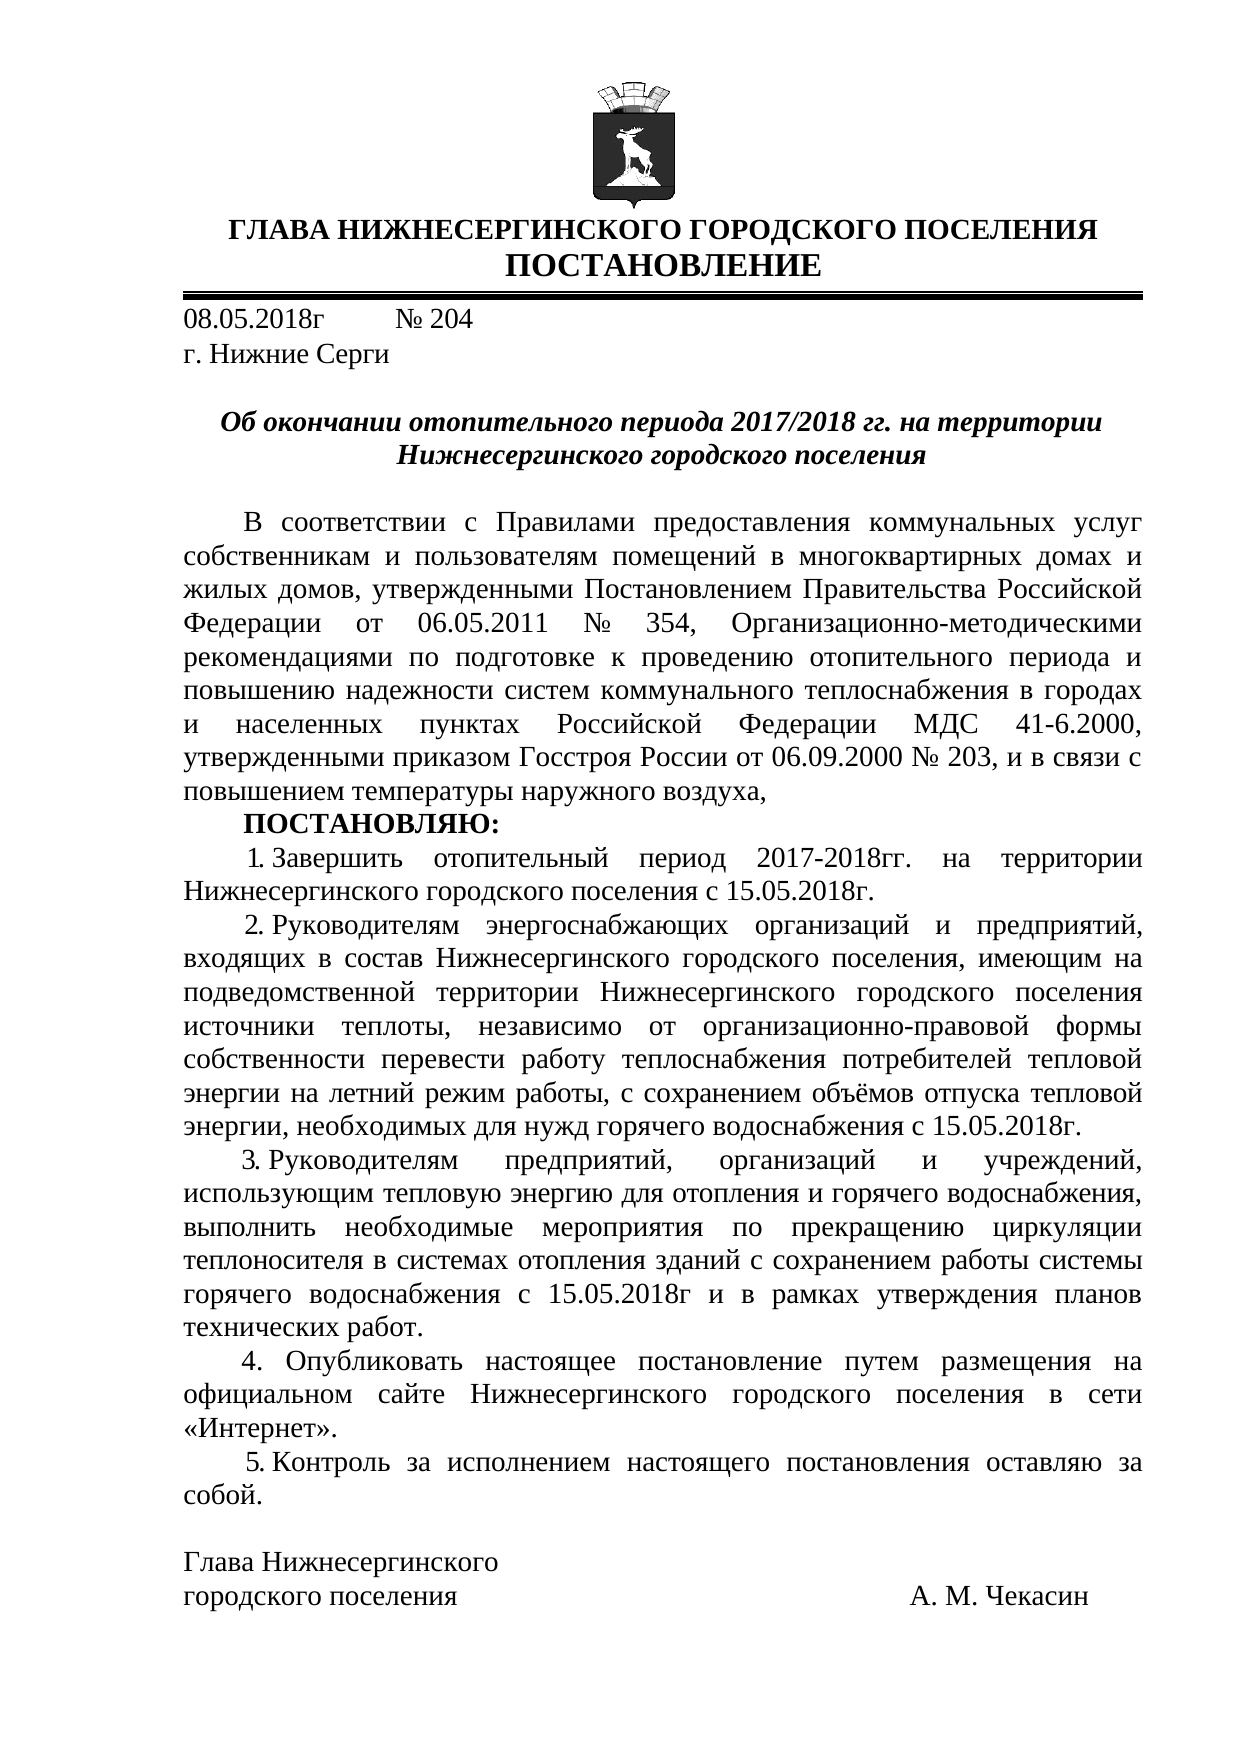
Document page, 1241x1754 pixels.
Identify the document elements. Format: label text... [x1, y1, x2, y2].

text Об окончании отопительного периода 2017/2018 гг. на территории Нижнесергинского городского поселения [183, 404, 1143, 471]
text 3. Руководителям предприятий, организаций и учреждений, использующим тепловую энергию для отопления и горячего водоснабжения, выполнить необходимые мероприятия по прекращению циркуляции теплоносителя в системах отопления зданий с сохранением работы системы горячего водоснабжения с 15.05.2018г и в рамках утверждения планов технических работ. [183, 1142, 1143, 1343]
text ПОСТАНОВЛЕНИЕ [183, 246, 1143, 284]
text 2. Руководителям энергоснабжающих организаций и предприятий, входящих в состав Нижнесергинского городского поселения, имеющим на подведомственной территории Нижнесергинского городского поселения источники теплоты, независимо от организационно-правовой формы собственности перевести работу теплоснабжения потребителей тепловой энергии на летний режим работы, с сохранением объёмов отпуска тепловой энергии, необходимых для нужд горячего водоснабжения с 15.05.2018г. [183, 907, 1143, 1142]
text 08.05.2018г № 204 [183, 300, 1143, 335]
text ПОСТАНОВЛЯЮ: [183, 806, 1143, 840]
text 4. Опубликовать настоящее постановление путем размещения на официальном сайте Нижнесергинского городского поселения в сети «Интернет». [183, 1343, 1143, 1444]
text городского поселения А. М. Чекасин [183, 1578, 1143, 1611]
text 5. Контроль за исполнением настоящего постановления оставляю за собой. [183, 1444, 1143, 1511]
text 1. Завершить отопительный период 2017-2018гг. на территории Нижнесергинского городского поселения с 15.05.2018г. [183, 840, 1143, 907]
text В соответствии с Правилами предоставления коммунальных услуг собственникам и пользователям помещений в многоквартирных домах и жилых домов, утвержденными Постановлением Правительства Российской Федерации от 06.05.2011 № 354, Организационно-методическими рекомендациями по подготовке к проведению отопительного периода и повышению надежности систем коммунального теплоснабжения в городах и населенных пунктах Российской Федерации МДС 41-6.2000, утвержденными приказом Госстроя России от 06.09.2000 № 203, и в связи с повышением температуры наружного воздуха, [183, 504, 1143, 806]
text ГЛАВА НИЖНЕСЕРГИНСКОГО ГОРОДСКОГО ПОСЕЛЕНИЯ [183, 212, 1143, 246]
text Глава Нижнесергинского [183, 1544, 1143, 1578]
text г. Нижние Серги [183, 335, 1143, 370]
